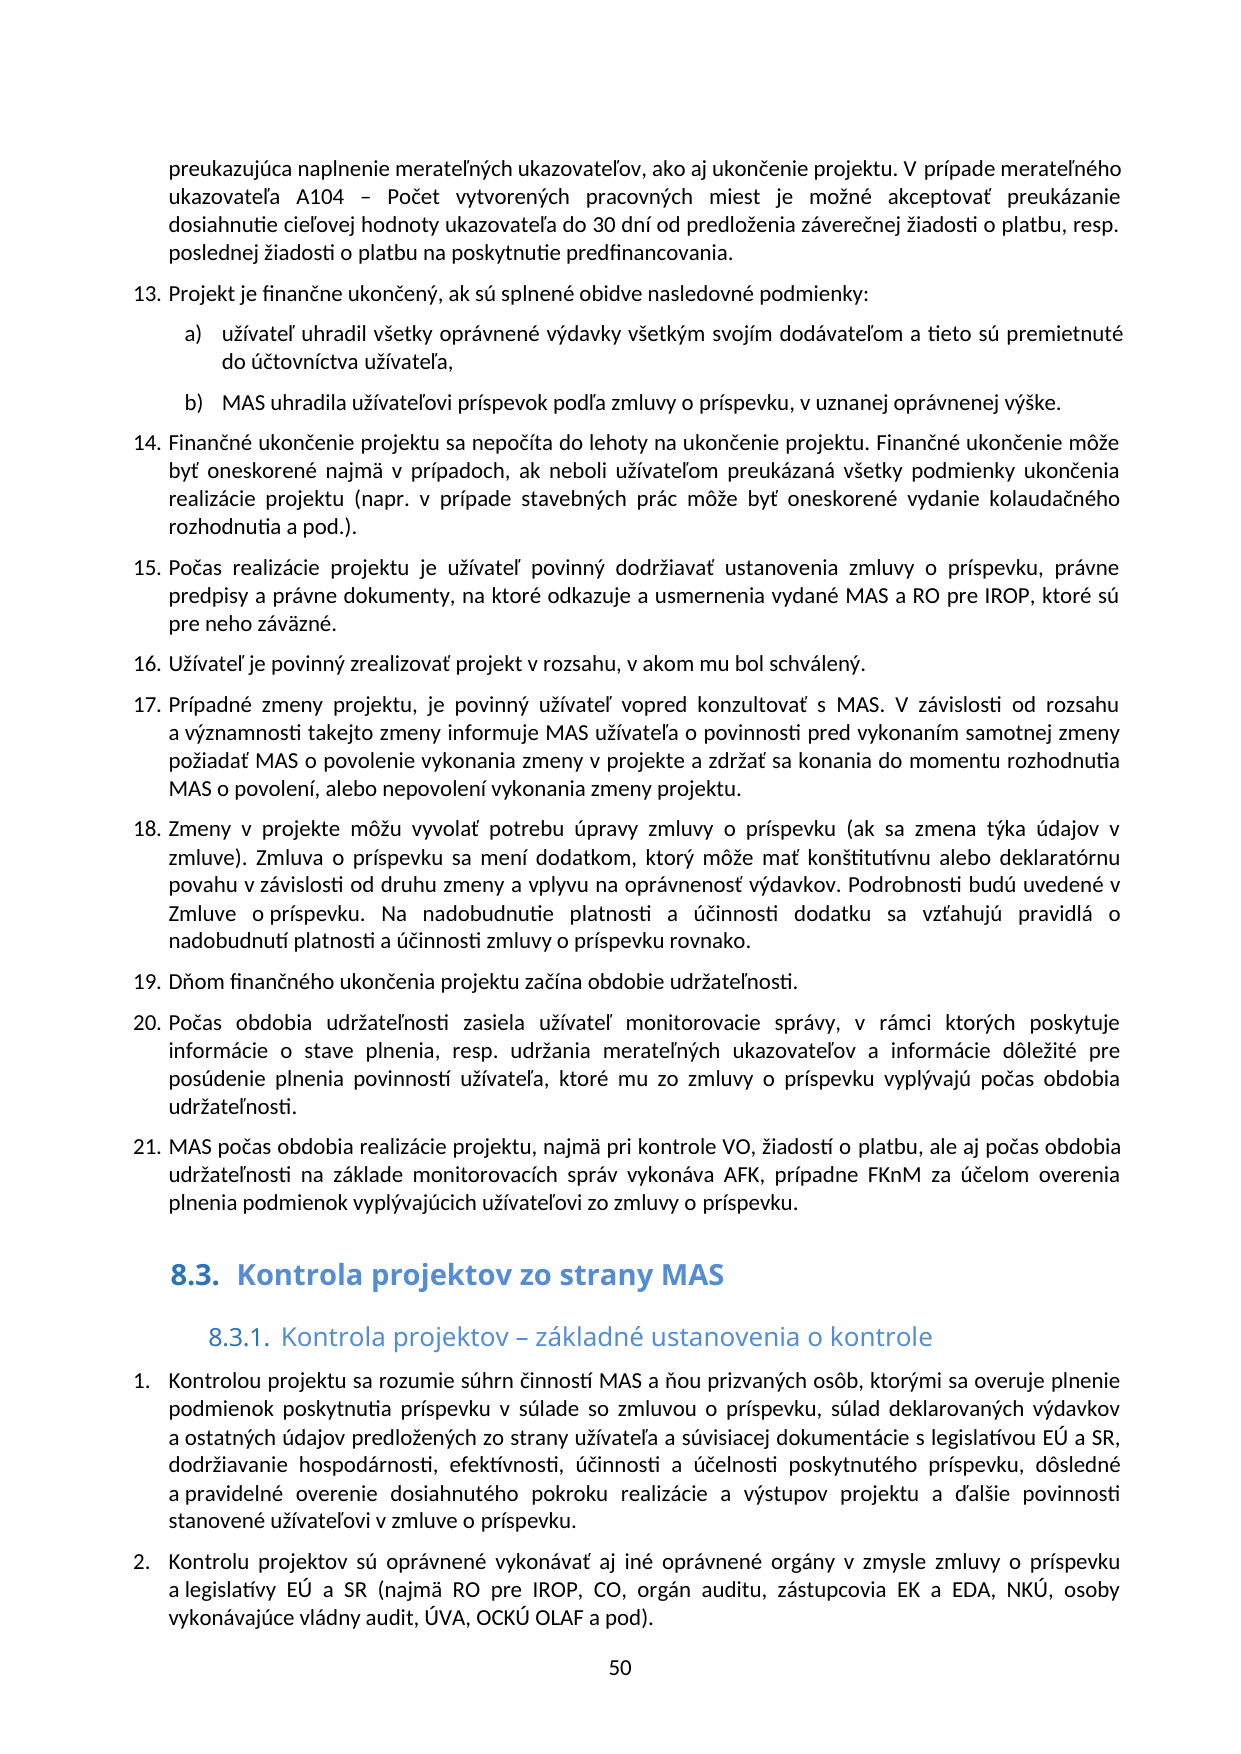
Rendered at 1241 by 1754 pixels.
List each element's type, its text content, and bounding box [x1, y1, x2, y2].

subtitle Kontrola projektov – základné ustanovenia o kontrole [208, 1318, 1111, 1354]
list Dňom finančného ukončenia projektu začína obdobie udržateľnosti. [133, 967, 1122, 995]
list MAS uhradila užívateľovi príspevok podľa zmluvy o príspevku, v uznanej oprávnenej výške. [184, 388, 1125, 416]
list MAS počas obdobia realizácie projektu, najmä pri kontrole VO, žiadostí o platbu, ale aj počas obdobia udržateľnosti na základe monitorovacích správ vykonáva AFK, prípadne FKnM za účelom overenia plnenia podmienok vyplývajúcich užívateľovi zo zmluvy o príspevku. [133, 1132, 1122, 1216]
list Zmeny v projekte môžu vyvolať potrebu úpravy zmluvy o príspevku (ak sa zmena týka údajov v zmluve). Zmluva o príspevku sa mení dodatkom, ktorý môže mať konštitutívnu alebo deklaratórnu povahu v závislosti od druhu zmeny a vplyvu na oprávnenosť výdavkov. Podrobnosti budú uvedené v Zmluve o príspevku. Na nadobudnutie platnosti a účinnosti dodatku sa vzťahujú pravidlá o nadobudnutí platnosti a účinnosti zmluvy o príspevku rovnako. [133, 814, 1122, 955]
list Počas obdobia udržateľnosti zasiela užívateľ monitorovacie správy, v rámci ktorých poskytuje informácie o stave plnenia, resp. udržania merateľných ukazovateľov a informácie dôležité pre posúdenie plnenia povinností užívateľa, ktoré mu zo zmluvy o príspevku vyplývajú počas obdobia udržateľnosti. [133, 1008, 1122, 1120]
list užívateľ uhradil všetky oprávnené výdavky všetkým svojím dodávateľom a tieto sú premietnuté do účtovníctva užívateľa, [184, 319, 1125, 375]
list Prípadné zmeny projektu, je povinný užívateľ vopred konzultovať s MAS. V závislosti od rozsahu a významnosti takejto zmeny informuje MAS užívateľa o povinnosti pred vykonaním samotnej zmeny požiadať MAS o povolenie vykonania zmeny v projekte a zdržať sa konania do momentu rozhodnutia MAS o povolení, alebo nepovolení vykonania zmeny projektu. [133, 690, 1122, 802]
list Počas realizácie projektu je užívateľ povinný dodržiavať ustanovenia zmluvy o príspevku, právne predpisy a právne dokumenty, na ktoré odkazuje a usmernenia vydané MAS a RO pre IROP, ktoré sú pre neho záväzné. [133, 553, 1122, 637]
list Užívateľ je povinný zrealizovať projekt v rozsahu, v akom mu bol schválený. [133, 649, 1122, 677]
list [133, 154, 1122, 266]
subtitle Kontrola projektov zo strany MAS [170, 1254, 1122, 1293]
list Finančné ukončenie projektu sa nepočíta do lehoty na ukončenie projektu. Finančné ukončenie môže byť oneskorené najmä v prípadoch, ak neboli užívateľom preukázaná všetky podmienky ukončenia realizácie projektu (napr. v prípade stavebných prác môže byť oneskorené vydanie kolaudačného rozhodnutia a pod.). [133, 428, 1122, 540]
list Kontrolu projektov sú oprávnené vykonávať aj iné oprávnené orgány v zmysle zmluvy o príspevku a legislatívy EÚ a SR (najmä RO pre IROP, CO, orgán auditu, zástupcovia EK a EDA, NKÚ, osoby vykonávajúce vládny audit, ÚVA, OCKÚ OLAF a pod). [133, 1547, 1122, 1631]
list Kontrolou projektu sa rozumie súhrn činností MAS a ňou prizvaných osôb, ktorými sa overuje plnenie podmienok poskytnutia príspevku v súlade so zmluvou o príspevku, súlad deklarovaných výdavkov a ostatných údajov predložených zo strany užívateľa a súvisiacej dokumentácie s legislatívou EÚ a SR, dodržiavanie hospodárnosti, efektívnosti, účinnosti a účelnosti poskytnutého príspevku, dôsledné a pravidelné overenie dosiahnutého pokroku realizácie a výstupov projektu a ďalšie povinnosti stanovené užívateľovi v zmluve o príspevku. [133, 1367, 1122, 1535]
list Projekt je finančne ukončený, ak sú splnené obidve nasledovné podmienky: [133, 279, 1122, 307]
